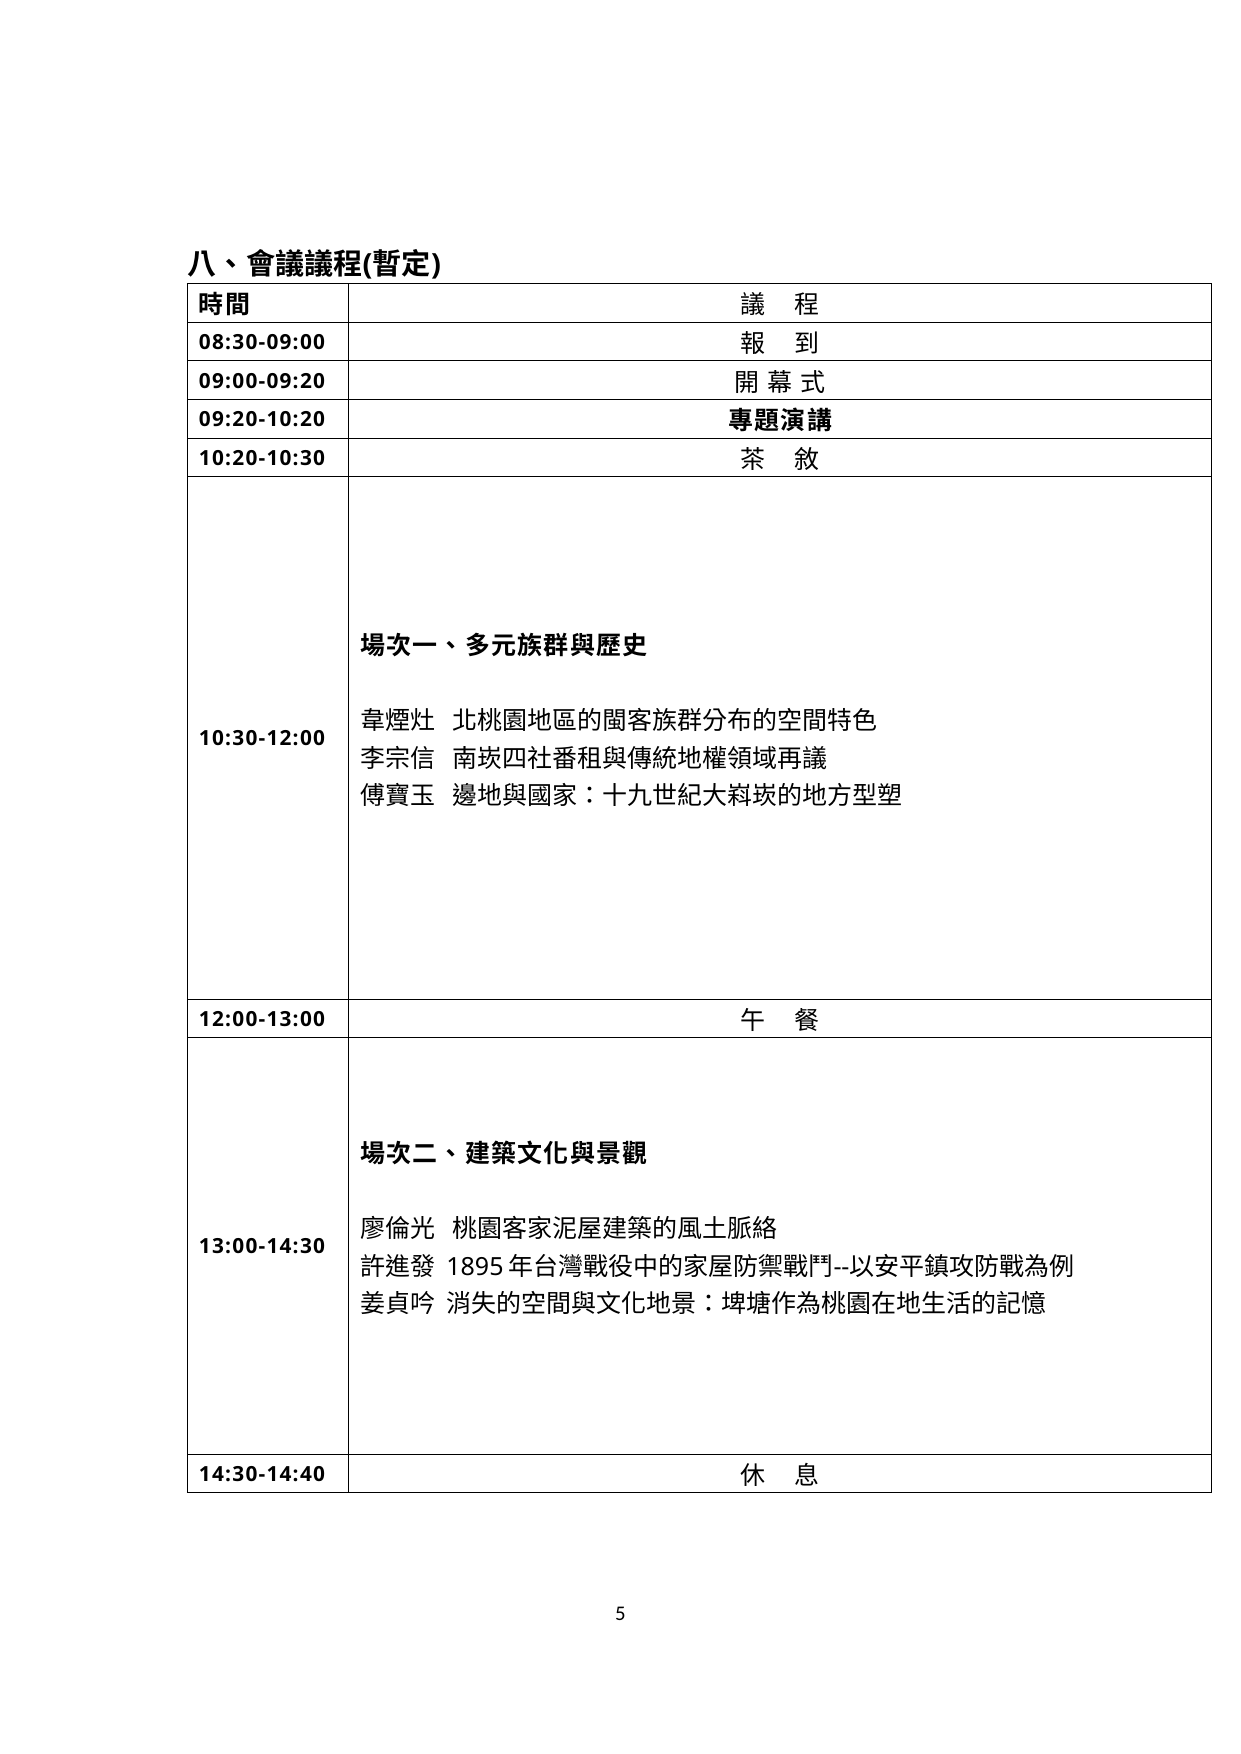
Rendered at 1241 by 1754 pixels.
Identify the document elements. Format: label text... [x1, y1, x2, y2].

table_cell 10:20-10:30 [188, 439, 348, 476]
table_cell 12:00-13:00 [188, 1000, 348, 1037]
table_cell 14:30-14:40 [188, 1455, 348, 1492]
table_header 時間 [188, 284, 348, 322]
table_cell 13:00-14:30 [188, 1038, 348, 1454]
table_cell 開 幕 式 [349, 361, 1211, 399]
table_header 議 程 [349, 284, 1211, 322]
table_cell 09:00-09:20 [188, 361, 348, 399]
table_cell 報 到 [349, 323, 1211, 360]
table_cell 午 餐 [349, 1000, 1211, 1037]
table_cell 08:30-09:00 [188, 323, 348, 360]
text 八、會議議程(暫定) [187, 237, 1053, 283]
table_cell 專題演講 [349, 400, 1211, 437]
table_cell 休 息 [349, 1455, 1211, 1492]
table_cell 10:30-12:00 [188, 477, 348, 998]
table_cell 茶 敘 [349, 439, 1211, 476]
table_cell 場次二、建築文化與景觀 廖倫光 桃園客家泥屋建築的風土脈絡 許進發 1895年台灣戰役中的家屋防禦戰鬥--以安平鎮攻防戰為例 姜貞吟 消失的空間與文化地景：埤塘作為桃園在地生活的記憶 [349, 1038, 1211, 1454]
table_cell 09:20-10:20 [188, 400, 348, 437]
table_cell 場次一、多元族群與歷史 韋煙灶 北桃園地區的閩客族群分布的空間特色 李宗信 南崁四社番租與傳統地權領域再議 傅寶玉 邊地與國家：十九世紀大嵙崁的地方型塑 [349, 477, 1211, 998]
